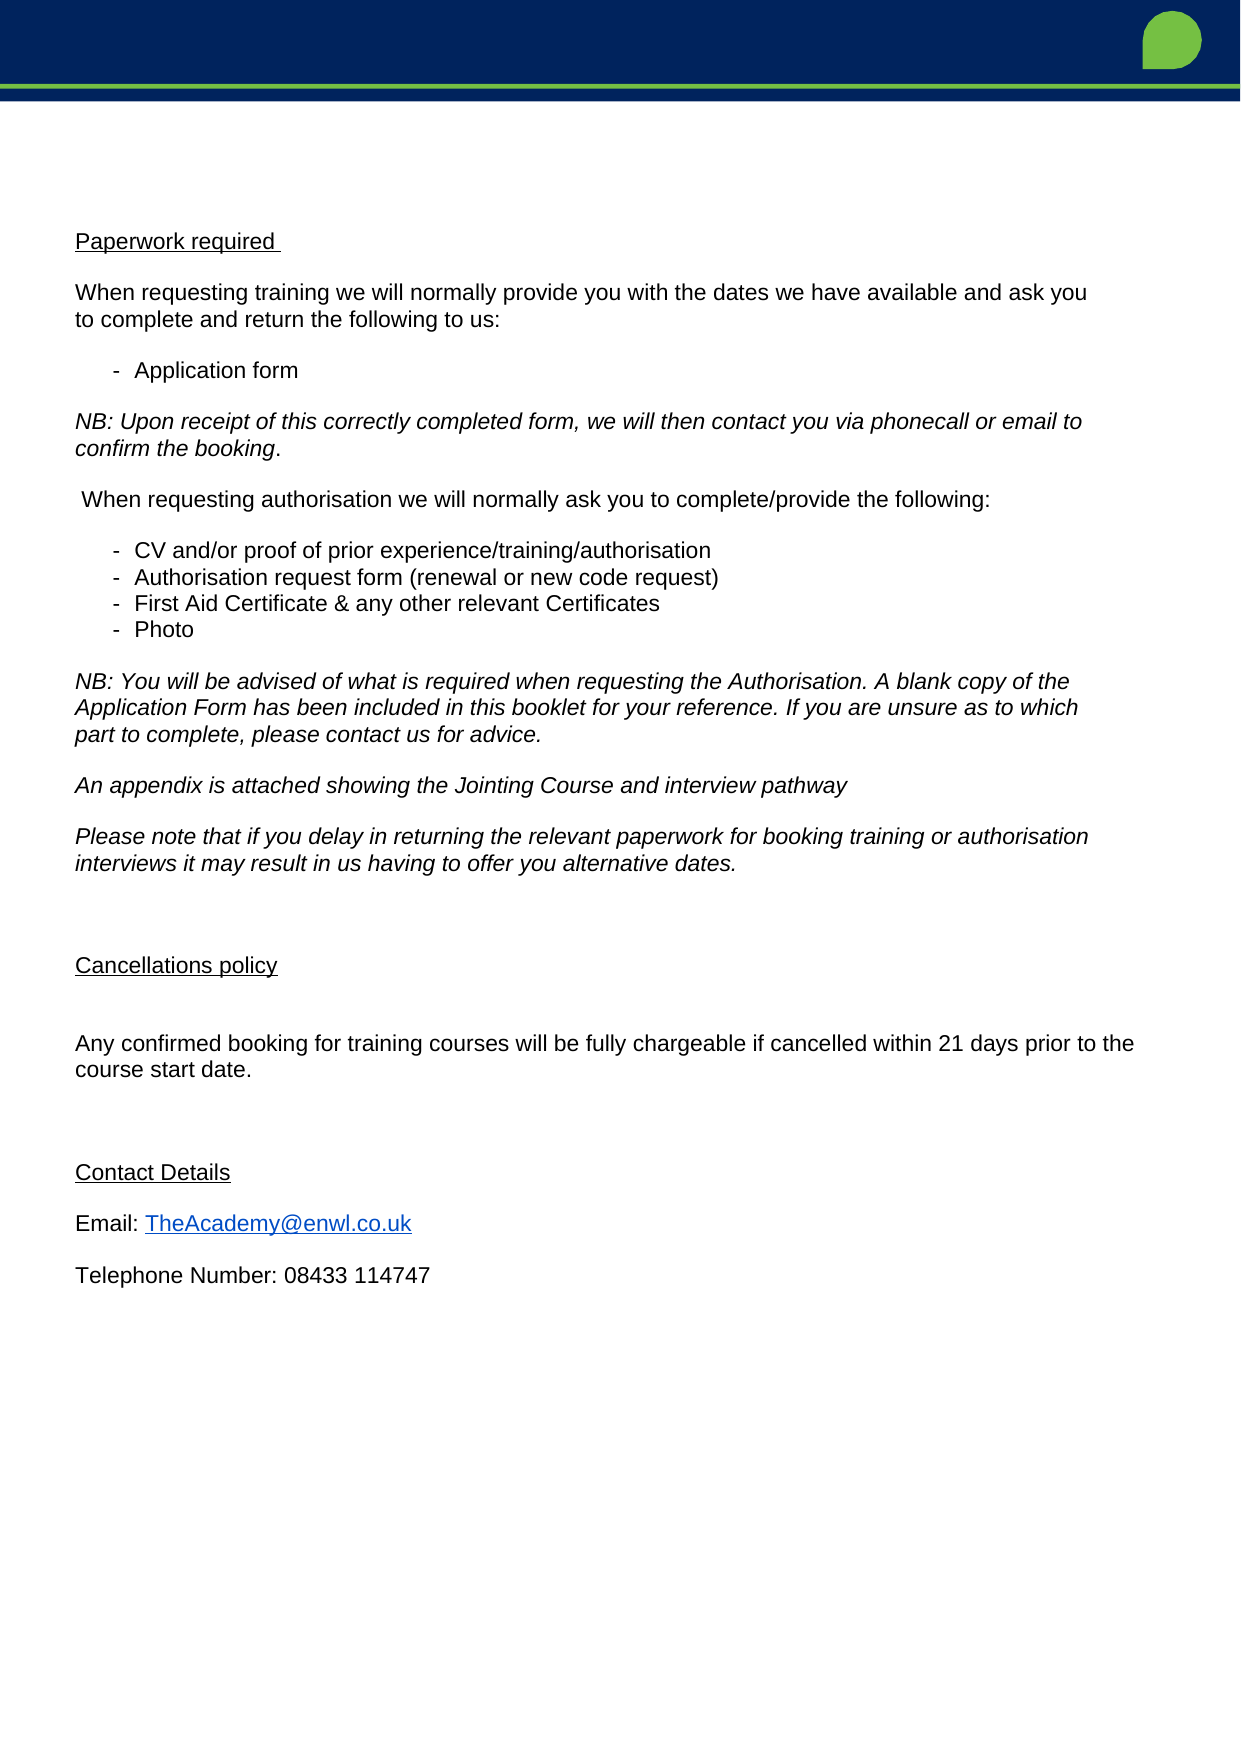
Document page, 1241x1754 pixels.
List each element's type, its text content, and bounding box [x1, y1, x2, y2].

text When requesting authorisation we will normally ask you to complete/provide the following: [75, 486, 1165, 512]
text Please note that if you delay in returning the relevant paperwork for booking training or authorisation interviews it may result in us having to offer you alternative dates. [75, 823, 1165, 876]
text Paperwork required [75, 228, 1165, 254]
list Photo [112, 616, 1165, 643]
text Contact Details [75, 1159, 1165, 1185]
text NB: Upon receipt of this correctly completed form, we will then contact you via phonecall or email to confirm the booking. [75, 408, 1165, 461]
text Telephone Number: 08433 114747 [75, 1262, 1165, 1288]
text Any confirmed booking for training courses will be fully chargeable if cancelled within 21 days prior to the course start date. [75, 1030, 1165, 1083]
text Email: TheAcademy@enwl.co.uk [75, 1210, 1165, 1237]
text An appendix is attached showing the Jointing Course and interview pathway [75, 772, 1165, 798]
text When requesting training we will normally provide you with the dates we have available and ask you to complete and return the following to us: [75, 279, 1165, 332]
list Application form [112, 357, 1165, 383]
text NB: You will be advised of what is required when requesting the Authorisation. A blank copy of the Application Form has been included in this booklet for your reference. If you are unsure as to which part to complete, please contact us for advice. [75, 668, 1165, 747]
list Authorisation request form (renewal or new code request) [112, 564, 1165, 590]
list First Aid Certificate & any other relevant Certificates [112, 590, 1165, 616]
text Cancellations policy [75, 952, 1165, 979]
list CV and/or proof of prior experience/training/authorisation [112, 537, 1165, 564]
